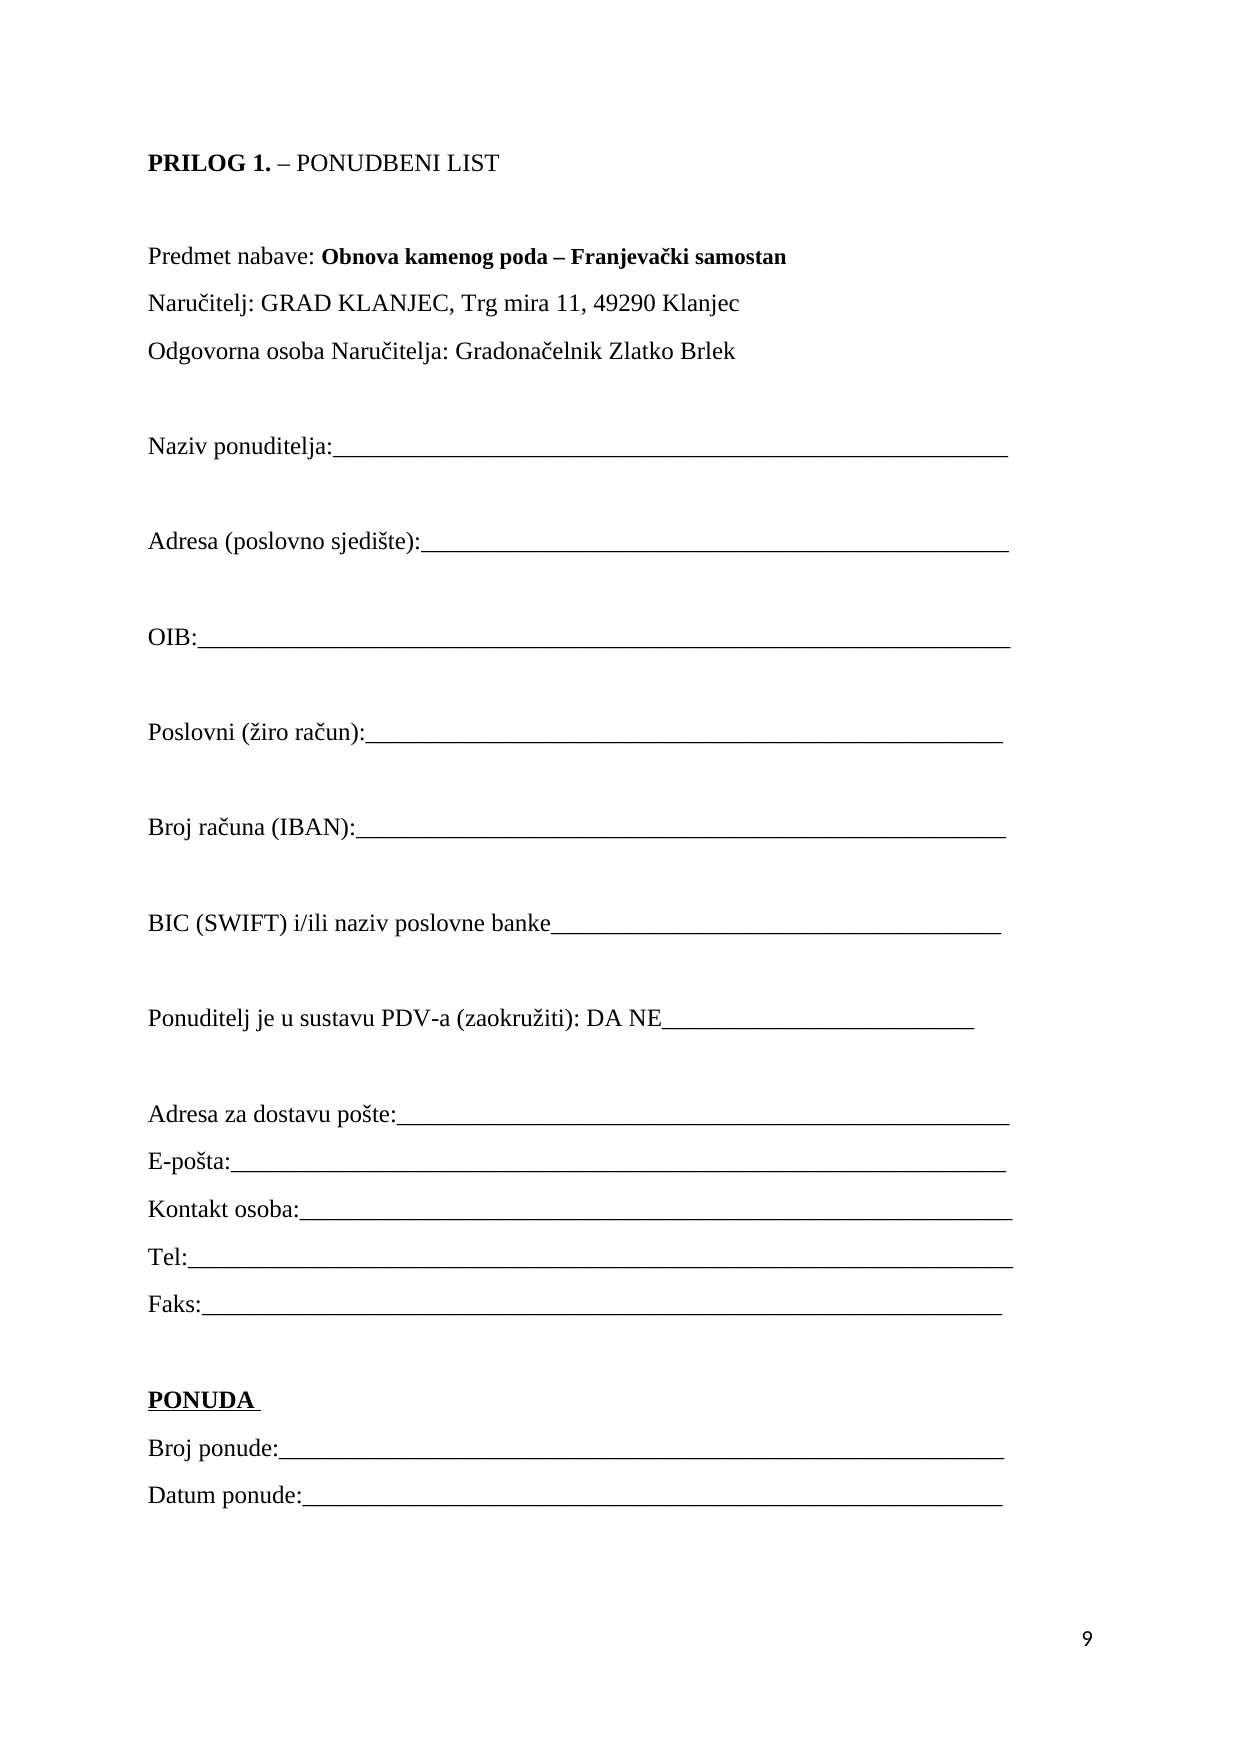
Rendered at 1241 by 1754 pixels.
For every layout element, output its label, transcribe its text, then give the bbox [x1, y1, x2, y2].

text Odgovorna osoba Naručitelja: Gradonačelnik Zlatko Brlek [148, 336, 1093, 365]
text BIC (SWIFT) i/ili naziv poslovne banke____________________________________ [148, 908, 1093, 937]
text Ponuditelj je u sustavu PDV-a (zaokružiti): DA NE_________________________ [148, 1003, 1093, 1032]
text Naziv ponuditelja:______________________________________________________ [148, 431, 1093, 459]
text Faks:________________________________________________________________ [148, 1289, 1093, 1318]
text Tel:__________________________________________________________________ [148, 1242, 1093, 1271]
text PRILOG 1. – PONUDBENI LIST [148, 148, 1093, 176]
text Predmet nabave: Obnova kamenog poda – Franjevački samostan [148, 241, 1093, 269]
text Datum ponude:________________________________________________________ [148, 1480, 1093, 1509]
text Poslovni (žiro račun):___________________________________________________ [148, 717, 1093, 746]
text Adresa (poslovno sjedište):_______________________________________________ [148, 526, 1093, 555]
text OIB:_________________________________________________________________ [148, 622, 1093, 650]
text PONUDA [148, 1385, 1093, 1414]
text Kontakt osoba:_________________________________________________________ [148, 1194, 1093, 1223]
text Broj ponude:__________________________________________________________ [148, 1433, 1093, 1461]
text Adresa za dostavu pošte:_________________________________________________ [148, 1099, 1093, 1127]
text Naručitelj: GRAD KLANJEC, Trg mira 11, 49290 Klanjec [148, 288, 1093, 317]
text E-pošta:______________________________________________________________ [148, 1146, 1093, 1175]
text Broj računa (IBAN):____________________________________________________ [148, 812, 1093, 841]
